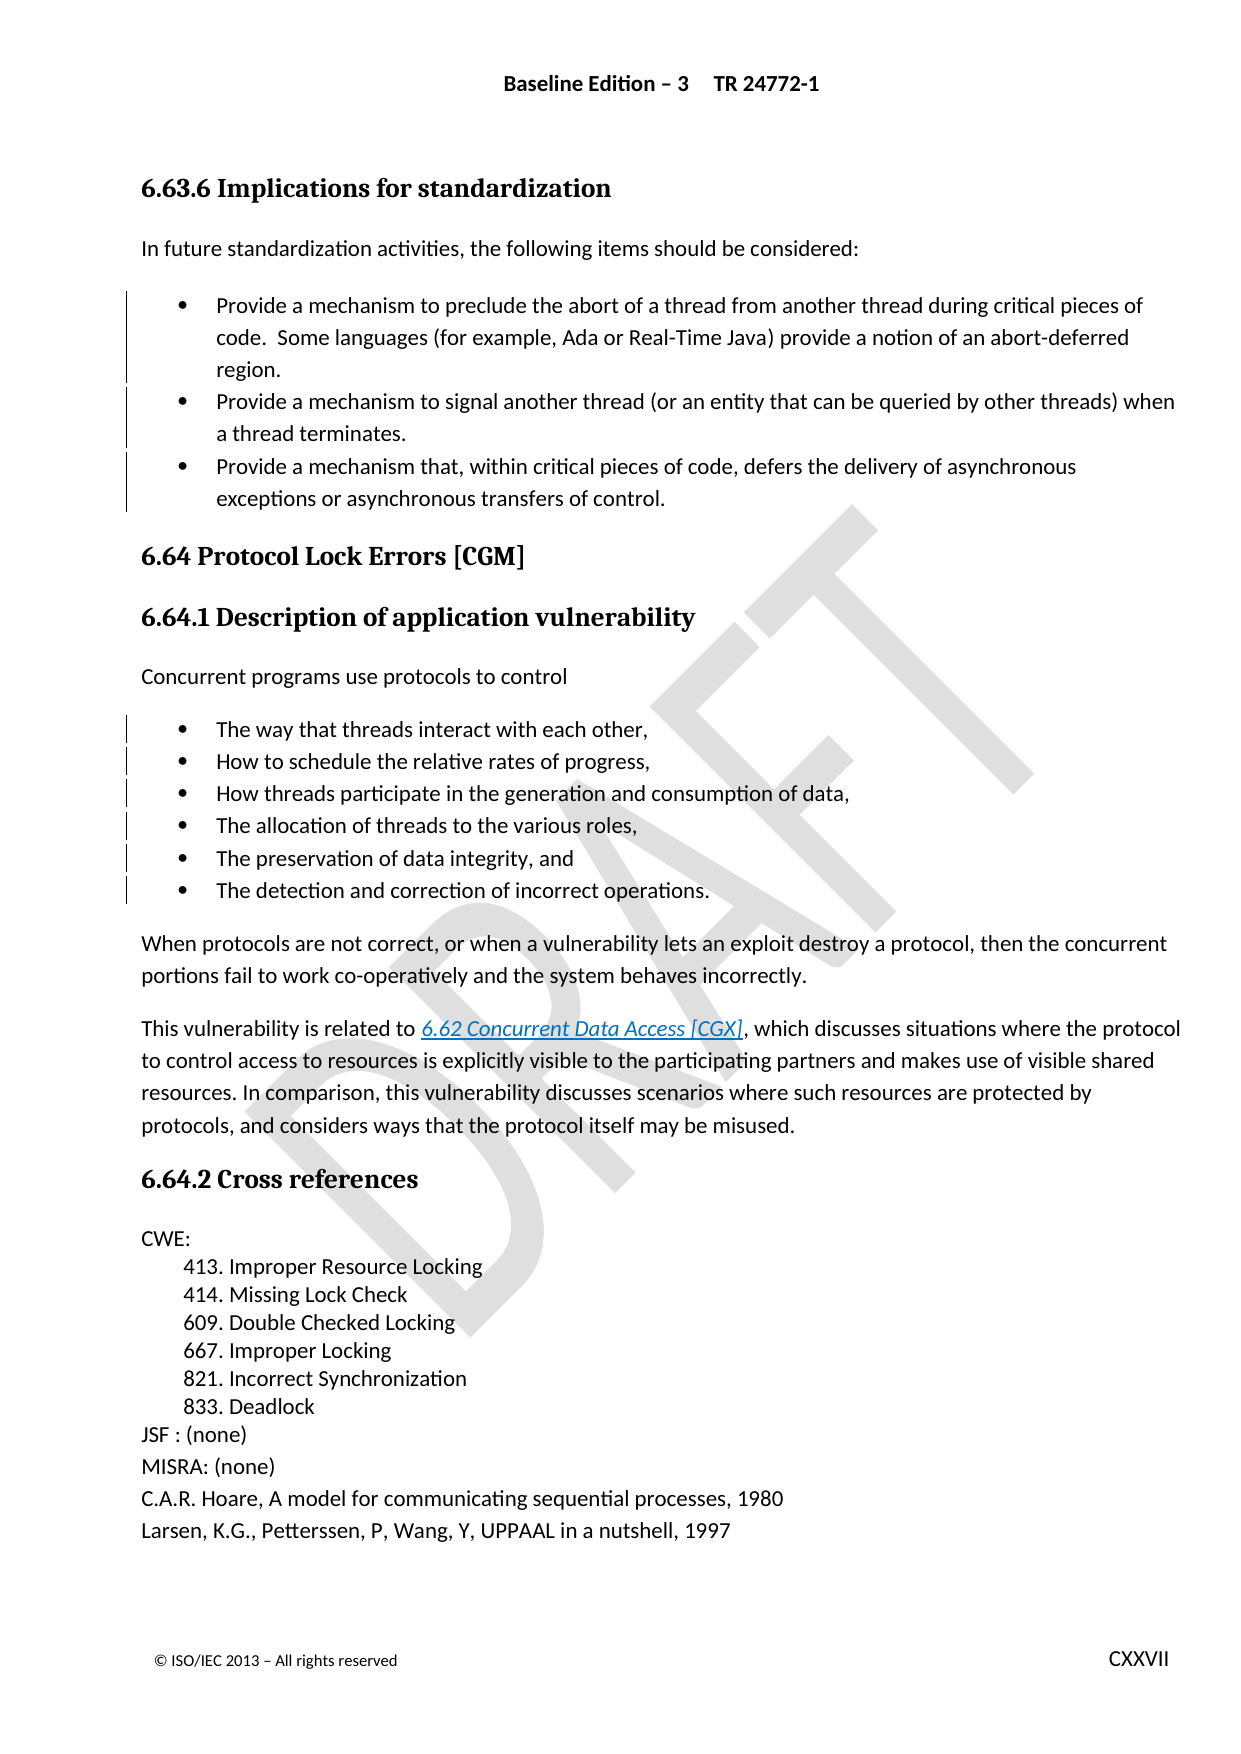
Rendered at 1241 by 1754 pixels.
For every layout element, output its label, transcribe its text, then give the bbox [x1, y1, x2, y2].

text 414. Missing Lock Check [183, 1280, 1182, 1308]
list How threads participate in the generation and consumption of data, [178, 779, 1182, 807]
list The way that threads interact with each other, [178, 715, 1182, 743]
subtitle 6.64.1 Description of application vulnerability [141, 602, 1182, 633]
list Provide a mechanism to signal another thread (or an entity that can be queried by other threads) when a thread terminates. [178, 387, 1182, 448]
subtitle 6.63.6 Implications for standardization [141, 173, 1182, 205]
list The preservation of data integrity, and [178, 844, 1182, 872]
list How to schedule the relative rates of progress, [178, 747, 1182, 775]
text CWE: [141, 1224, 1182, 1252]
text 833. Deadlock [183, 1392, 1182, 1420]
text When protocols are not correct, or when a vulnerability lets an exploit destroy a protocol, then the concurrent portions fail to work co-operatively and the system behaves incorrectly. [141, 929, 1182, 989]
text This vulnerability is related to 6.62 Concurrent Data Access [CGX], which discusses situations where the protocol to control access to resources is explicitly visible to the participating partners and makes use of visible shared resources. In comparison, this vulnerability discusses scenarios where such resources are protected by protocols, and considers ways that the protocol itself may be misused. [141, 1014, 1182, 1139]
text 667. Improper Locking [183, 1336, 1182, 1364]
text In future standardization activities, the following items should be considered: [141, 234, 1182, 262]
list Provide a mechanism that, within critical pieces of code, defers the delivery of asynchronous exceptions or asynchronous transfers of control. [178, 452, 1182, 512]
text 413. Improper Resource Locking [183, 1252, 1182, 1280]
subtitle 6.64 Protocol Lock Errors [CGM] [141, 541, 1182, 572]
text 609. Double Checked Locking [183, 1308, 1182, 1336]
text 821. Incorrect Synchronization [183, 1364, 1182, 1392]
text JSF : (none) [141, 1420, 1182, 1448]
list Provide a mechanism to preclude the abort of a thread from another thread during critical pieces of code. Some languages (for example, Ada or Real-Time Java) provide a notion of an abort-deferred region. [178, 291, 1182, 383]
text C.A.R. Hoare, A model for communicating sequential processes, 1980 [141, 1484, 1182, 1512]
subtitle 6.64.2 Cross references [141, 1164, 1182, 1195]
list The allocation of threads to the various roles, [178, 812, 1182, 839]
text Larsen, K.G., Petterssen, P, Wang, Y, UPPAAL in a nutshell, 1997 [141, 1517, 1182, 1544]
list The detection and correction of incorrect operations. [178, 876, 1182, 904]
text MISRA: (none) [141, 1452, 1182, 1480]
text Concurrent programs use protocols to control [141, 662, 1182, 690]
